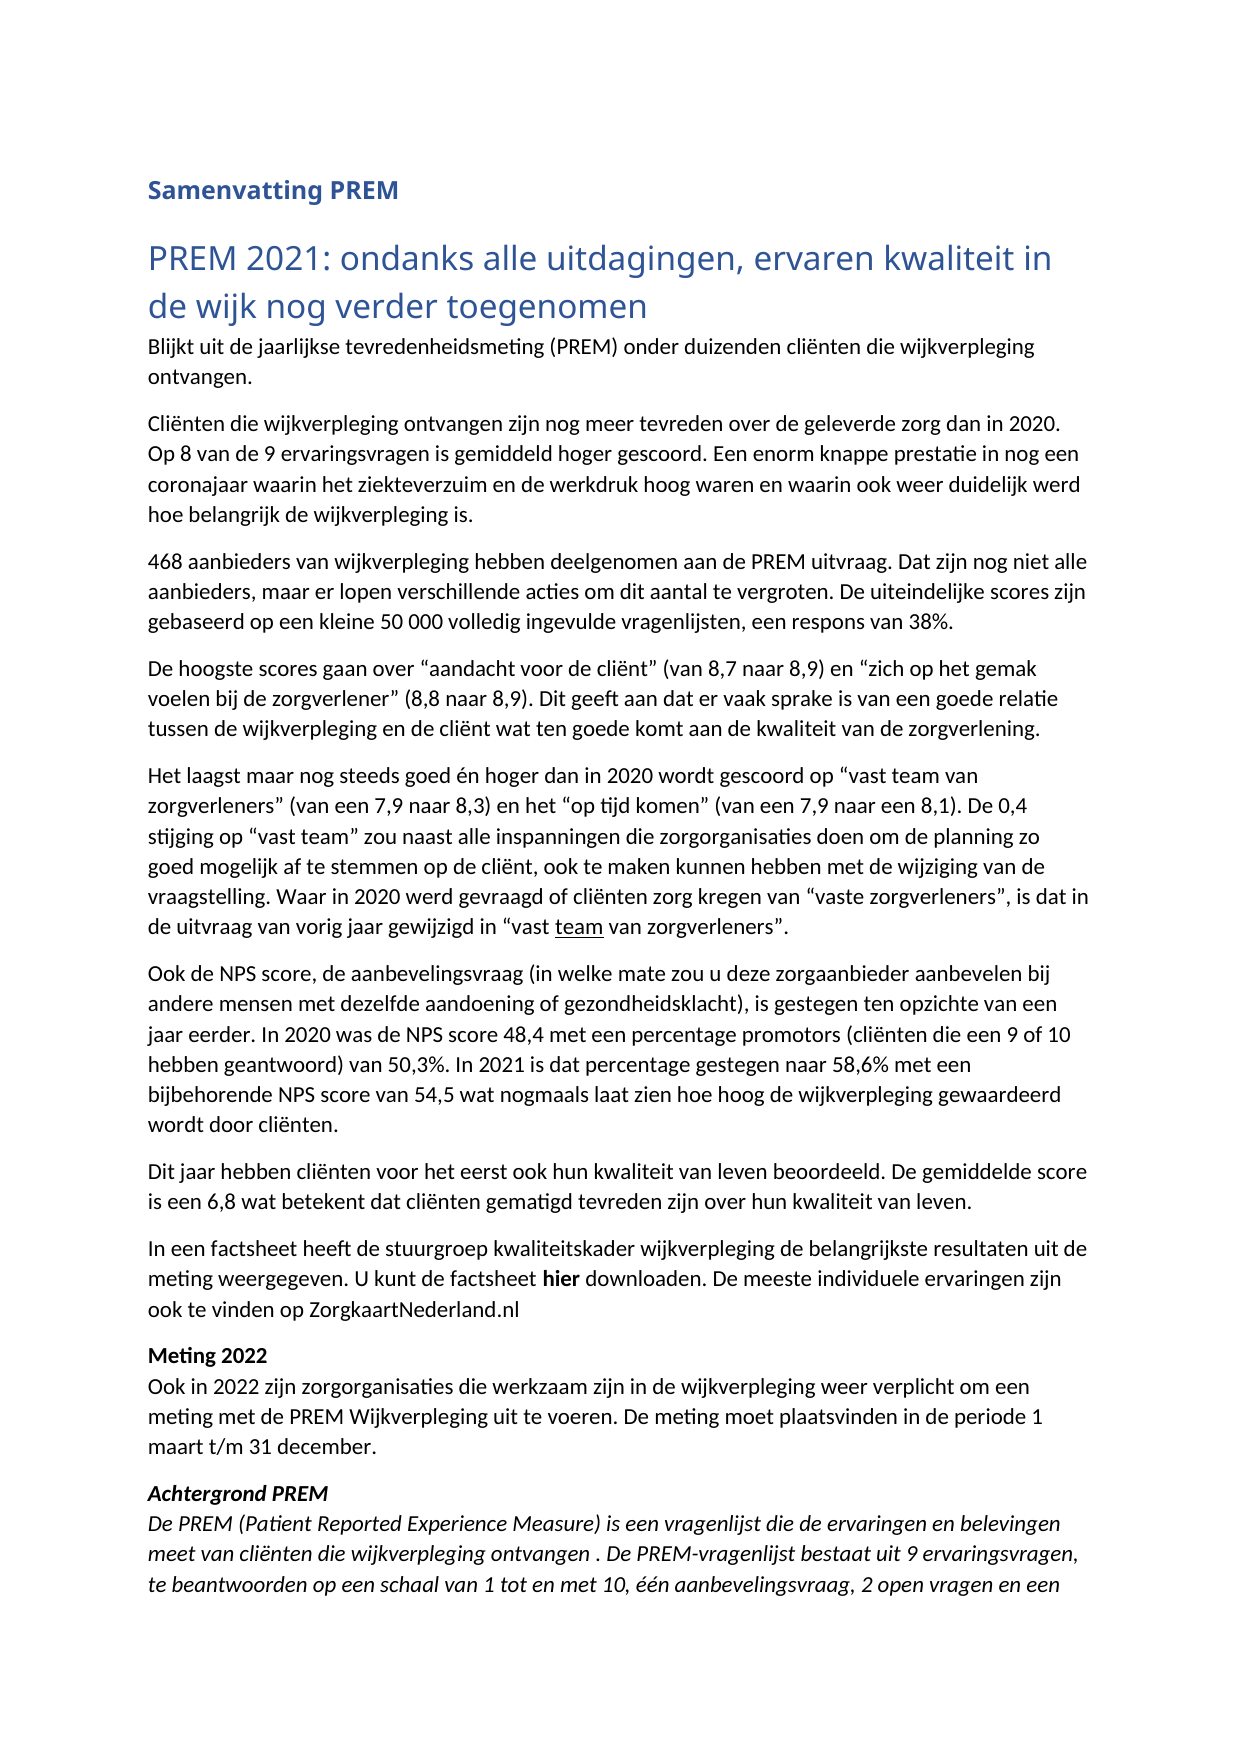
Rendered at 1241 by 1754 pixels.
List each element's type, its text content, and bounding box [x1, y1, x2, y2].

text Ook de NPS score, de aanbevelingsvraag (in welke mate zou u deze zorgaanbieder aanbevelen bij andere mensen met dezelfde aandoening of gezondheidsklacht), is gestegen ten opzichte van een jaar eerder. In 2020 was de NPS score 48,4 met een percentage promotors (cliënten die een 9 of 10 hebben geantwoord) van 50,3%. In 2021 is dat percentage gestegen naar 58,6% met een bijbehorende NPS score van 54,5 wat nogmaals laat zien hoe hoog de wijkverpleging gewaardeerd wordt door cliënten. [148, 959, 1093, 1138]
text 468 aanbieders van wijkverpleging hebben deelgenomen aan de PREM uitvraag. Dat zijn nog niet alle aanbieders, maar er lopen verschillende acties om dit aantal te vergroten. De uiteindelijke scores zijn gebaseerd op een kleine 50 000 volledig ingevulde vragenlijsten, een respons van 38%. [148, 547, 1093, 635]
text De hoogste scores gaan over “aandacht voor de cliënt” (van 8,7 naar 8,9) en “zich op het gemak voelen bij de zorgverlener” (8,8 naar 8,9). Dit geeft aan dat er vaak sprake is van een goede relatie tussen de wijkverpleging en de cliënt wat ten goede komt aan de kwaliteit van de zorgverlening. [148, 654, 1093, 743]
subtitle Samenvatting PREM [148, 173, 1093, 207]
text Blijkt uit de jaarlijkse tevredenheidsmeting (PREM) onder duizenden cliënten die wijkverpleging ontvangen. [148, 332, 1093, 391]
text Dit jaar hebben cliënten voor het eerst ook hun kwaliteit van leven beoordeeld. De gemiddelde score is een 6,8 wat betekent dat cliënten gematigd tevreden zijn over hun kwaliteit van leven. [148, 1157, 1093, 1216]
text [148, 1479, 1093, 1598]
text Cliënten die wijkverpleging ontvangen zijn nog meer tevreden over de geleverde zorg dan in 2020. Op 8 van de 9 ervaringsvragen is gemiddeld hoger gescoord. Een enorm knappe prestatie in nog een coronajaar waarin het ziekteverzuim en de werkdruk hoog waren en waarin ook weer duidelijk werd hoe belangrijk de wijkverpleging is. [148, 409, 1093, 528]
subtitle PREM 2021: ondanks alle uitdagingen, ervaren kwaliteit in de wijk nog verder toegenomen [148, 234, 1093, 329]
text Meting 2022 Ook in 2022 zijn zorgorganisaties die werkzaam zijn in de wijkverpleging weer verplicht om een meting met de PREM Wijkverpleging uit te voeren. De meting moet plaatsvinden in de periode 1 maart t/m 31 december. [148, 1342, 1093, 1460]
text Het laagst maar nog steeds goed én hoger dan in 2020 wordt gescoord op “vast team van zorgverleners” (van een 7,9 naar 8,3) en het “op tijd komen” (van een 7,9 naar een 8,1). De 0,4 stijging op “vast team” zou naast alle inspanningen die zorgorganisaties doen om de planning zo goed mogelijk af te stemmen op de cliënt, ook te maken kunnen hebben met de wijziging van de vraagstelling. Waar in 2020 werd gevraagd of cliënten zorg kregen van “vaste zorgverleners”, is dat in de uitvraag van vorig jaar gewijzigd in “vast team van zorgverleners”. [148, 761, 1093, 941]
text In een factsheet heeft de stuurgroep kwaliteitskader wijkverpleging de belangrijkste resultaten uit de meting weergegeven. U kunt de factsheet hier downloaden. De meeste individuele ervaringen zijn ook te vinden op ZorgkaartNederland.nl [148, 1234, 1093, 1323]
